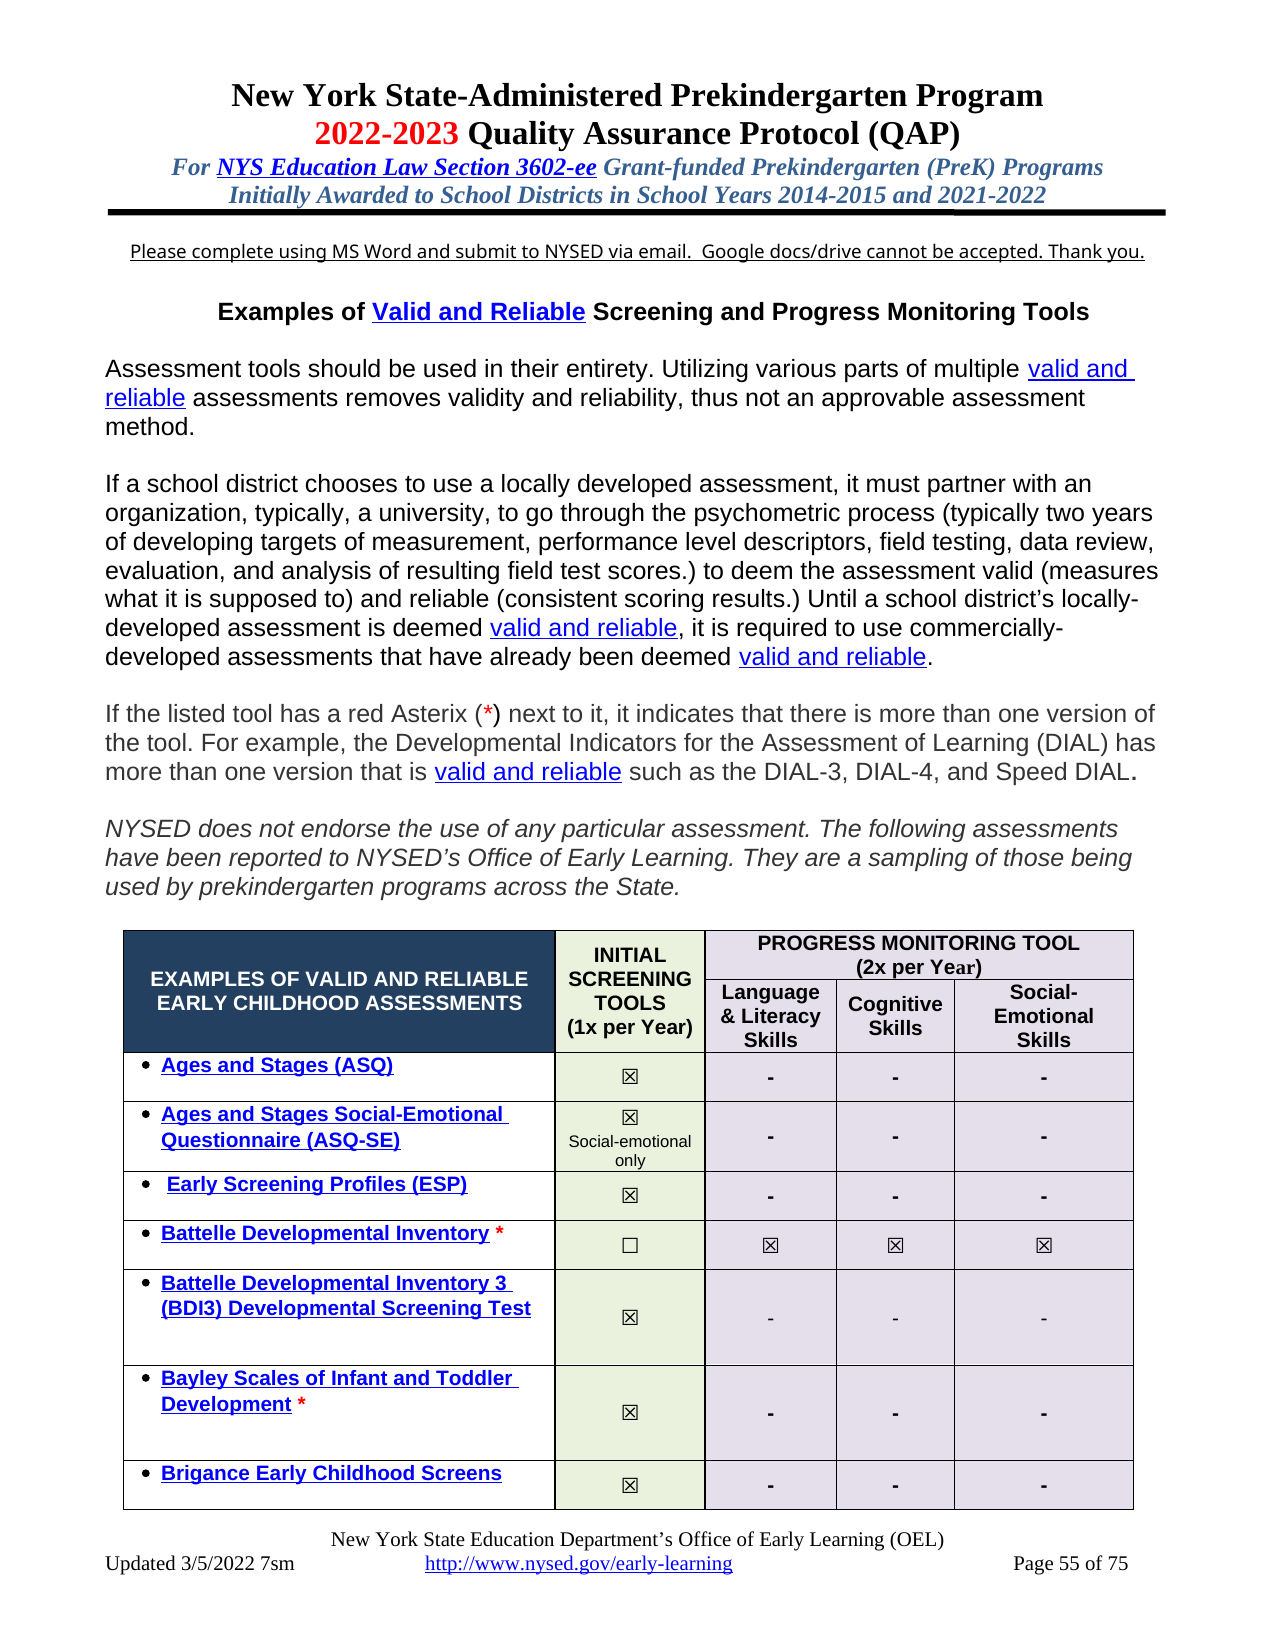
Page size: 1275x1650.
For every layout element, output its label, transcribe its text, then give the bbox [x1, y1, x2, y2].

table_cell [955, 1221, 1133, 1269]
text Examples of Valid and Reliable Screening and Progress Monitoring Tools [217, 297, 1170, 326]
table_cell [556, 1461, 704, 1509]
table_cell Language & Literacy Skills [706, 980, 836, 1052]
table_cell [837, 1221, 954, 1269]
table_cell Brigance Early Childhood Screens [124, 1461, 554, 1509]
text If a school district chooses to use a locally developed assessment, it must partner with an organization, typically, a university, to go through the psychometric process (typically two years of developing targets of measurement, performance level descriptors, field testing, data review, evaluation, and analysis of resulting field test scores.) to deem the assessment valid (measures what it is supposed to) and reliable (consistent scoring results.) Until a school district’s locally-developed assessment is deemed valid and reliable, it is required to use commercially-developed assessments that have already been deemed valid and reliable. [105, 469, 1170, 671]
table_cell - [706, 1366, 836, 1460]
table_cell Bayley Scales of Infant and Toddler Development * [124, 1366, 554, 1460]
table_cell - [955, 1366, 1133, 1460]
table_cell - [837, 1102, 954, 1171]
table_cell Ages and Stages Social-Emotional Questionnaire (ASQ-SE) [124, 1102, 554, 1171]
table_cell - [706, 1053, 836, 1101]
table_cell - [955, 1102, 1133, 1171]
table_cell - [837, 1053, 954, 1101]
table_cell [556, 1172, 704, 1220]
table_cell - [955, 1270, 1133, 1364]
table_header INITIAL SCREENING TOOLS (1x per Year) [556, 931, 704, 1052]
table_cell [556, 1053, 704, 1101]
table_cell Social-emotional only [556, 1102, 704, 1171]
table_cell [556, 1221, 704, 1269]
table_cell - [837, 1172, 954, 1220]
table_cell - [706, 1461, 836, 1509]
table_cell - [837, 1461, 954, 1509]
text NYSED does not endorse the use of any particular assessment. The following assessments have been reported to NYSED’s Office of Early Learning. They are a sampling of those being used by prekindergarten programs across the State. [105, 814, 1170, 901]
table_header PROGRESS MONITORING TOOL (2x per Year) [706, 931, 1133, 979]
table_cell - [706, 1102, 836, 1171]
table_cell - [955, 1172, 1133, 1220]
table_cell [706, 1221, 836, 1269]
table_cell [556, 1270, 704, 1364]
table_cell Ages and Stages (ASQ) [124, 1053, 554, 1101]
table_cell - [955, 1053, 1133, 1101]
table_cell - [837, 1270, 954, 1364]
table_cell Battelle Developmental Inventory 3 (BDI3) Developmental Screening Test [124, 1270, 554, 1364]
table_cell - [706, 1270, 836, 1364]
table_cell - [955, 1461, 1133, 1509]
table_cell Cognitive Skills [837, 980, 954, 1052]
table_cell - [837, 1366, 954, 1460]
table_cell Social-Emotional Skills [955, 980, 1133, 1052]
table_cell Early Screening Profiles (ESP) [124, 1172, 554, 1220]
table_header EXAMPLES OF VALID AND RELIABLE EARLY CHILDHOOD ASSESSMENTS [124, 931, 554, 1052]
table_cell Battelle Developmental Inventory * [124, 1221, 554, 1269]
text If the listed tool has a red Asterix (*) next to it, it indicates that there is more than one version of the tool. For example, the Developmental Indicators for the Assessment of Learning (DIAL) has more than one version that is valid and reliable such as the DIAL-3, DIAL-4, and Speed DIAL. [105, 699, 1170, 786]
text Assessment tools should be used in their entirety. Utilizing various parts of multiple valid and reliable assessments removes validity and reliability, thus not an approvable assessment method. [105, 354, 1170, 441]
table_cell [556, 1366, 704, 1460]
table_cell - [706, 1172, 836, 1220]
